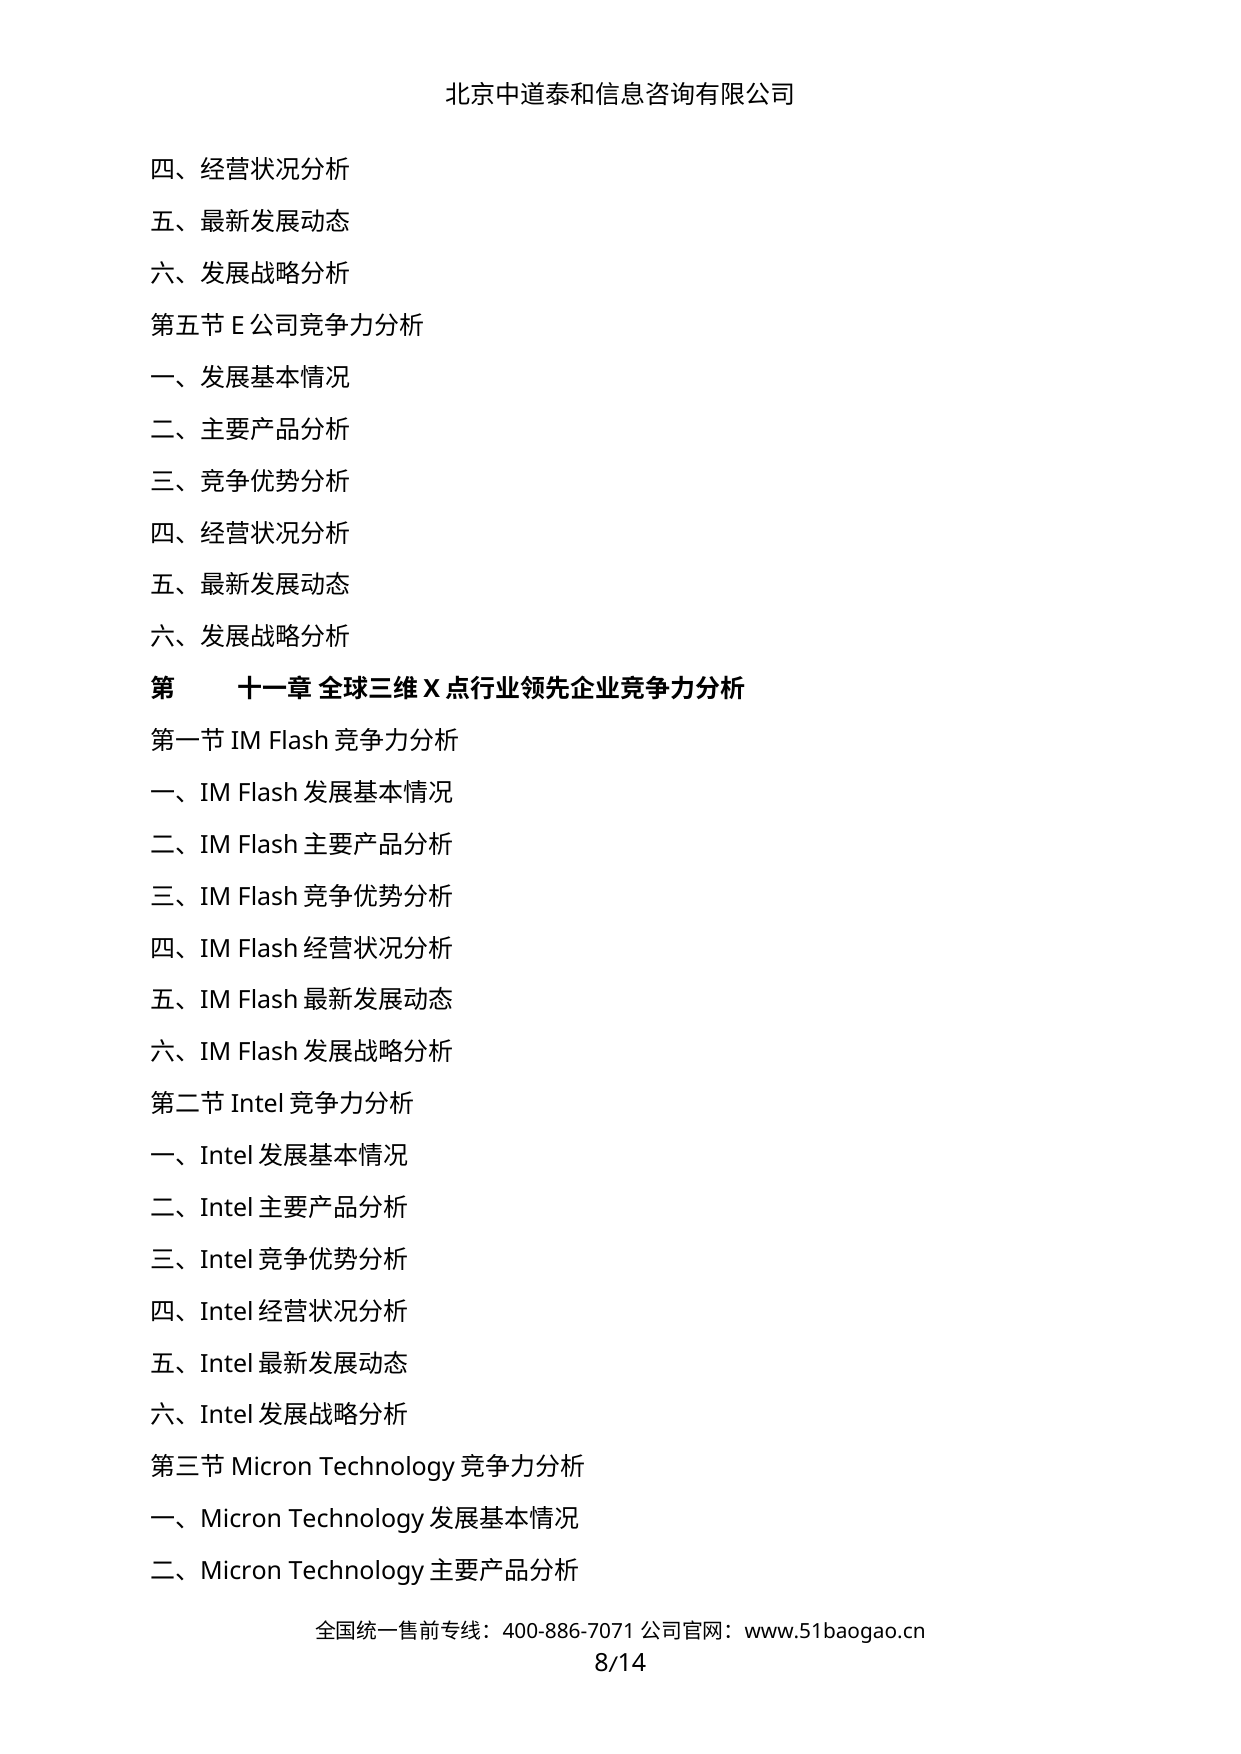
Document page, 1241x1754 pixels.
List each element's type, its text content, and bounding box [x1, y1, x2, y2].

text 一、Micron Technology发展基本情况 [150, 1499, 1090, 1535]
text 第二节 Intel竞争力分析 [150, 1084, 1090, 1120]
text 四、Intel经营状况分析 [150, 1291, 1090, 1327]
text 五、Intel最新发展动态 [150, 1343, 1090, 1379]
text 第一节 IM Flash竞争力分析 [150, 721, 1090, 757]
text 三、IM Flash竞争优势分析 [150, 876, 1090, 912]
text 四、经营状况分析 [150, 150, 1090, 186]
text 五、最新发展动态 [150, 565, 1090, 601]
text 第三节 Micron Technology竞争力分析 [150, 1447, 1090, 1483]
text 五、IM Flash最新发展动态 [150, 980, 1090, 1016]
text 三、Intel竞争优势分析 [150, 1239, 1090, 1276]
text 二、Intel主要产品分析 [150, 1187, 1090, 1224]
text 六、发展战略分析 [150, 254, 1090, 290]
text 五、最新发展动态 [150, 202, 1090, 238]
text 一、Intel发展基本情况 [150, 1136, 1090, 1172]
text 第五节 E公司竞争力分析 [150, 306, 1090, 342]
text 六、IM Flash发展战略分析 [150, 1032, 1090, 1068]
text 二、主要产品分析 [150, 409, 1090, 446]
text 二、Micron Technology主要产品分析 [150, 1551, 1090, 1587]
text 一、发展基本情况 [150, 357, 1090, 394]
text 第 十一章 全球三维X点行业领先企业竞争力分析 [150, 669, 1090, 705]
text 六、Intel发展战略分析 [150, 1395, 1090, 1431]
text 四、经营状况分析 [150, 513, 1090, 549]
text 三、竞争优势分析 [150, 461, 1090, 497]
text 六、发展战略分析 [150, 617, 1090, 653]
text 一、IM Flash发展基本情况 [150, 772, 1090, 809]
text 四、IM Flash经营状况分析 [150, 928, 1090, 964]
text 二、IM Flash主要产品分析 [150, 824, 1090, 861]
